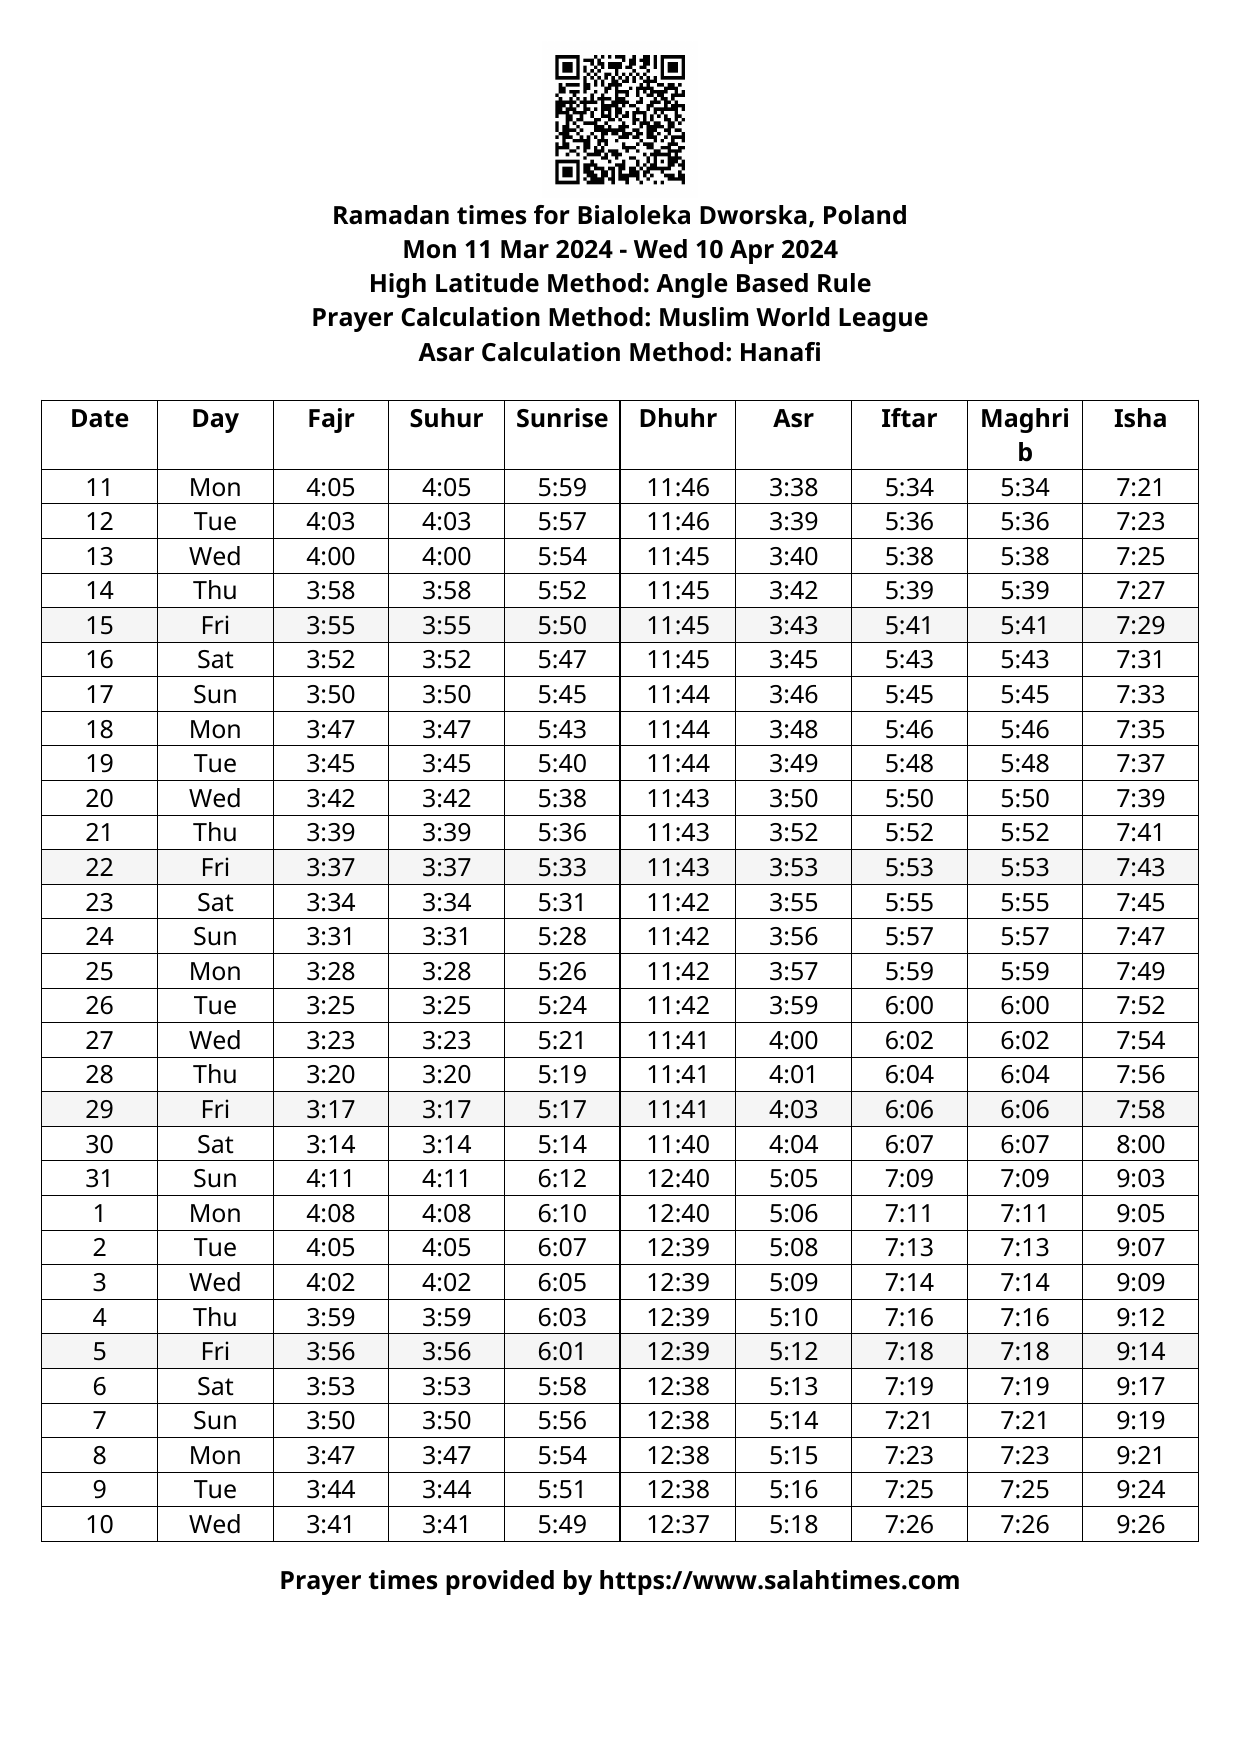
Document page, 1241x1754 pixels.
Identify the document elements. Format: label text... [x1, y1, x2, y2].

table_cell 3:23 [274, 1023, 388, 1057]
table_cell 7:14 [852, 1265, 967, 1299]
table_cell 11:40 [621, 1127, 735, 1160]
table_cell 3:47 [389, 712, 504, 745]
table_cell 3:28 [389, 954, 504, 987]
table_cell 21 [42, 816, 157, 849]
table_cell 5:09 [736, 1265, 851, 1299]
table_cell 5:18 [736, 1507, 851, 1541]
table_cell Thu [158, 1058, 273, 1091]
text Asar Calculation Method: Hanafi [42, 334, 1198, 368]
table_cell 4:08 [274, 1196, 388, 1229]
table_cell 12:39 [621, 1265, 735, 1299]
table_cell 7:14 [968, 1265, 1082, 1299]
table_cell 5:41 [968, 608, 1082, 642]
table_cell 3:14 [274, 1127, 388, 1160]
table_cell 4:00 [736, 1023, 851, 1057]
table_cell 7:35 [1083, 712, 1198, 745]
table_cell 5:21 [505, 1023, 619, 1057]
table_cell 5:53 [968, 850, 1082, 884]
table_cell Sat [158, 1369, 273, 1402]
table_cell 3:59 [736, 989, 851, 1022]
table_cell 7:43 [1083, 850, 1198, 884]
table_cell 5:43 [968, 643, 1082, 676]
table_cell 4:03 [736, 1092, 851, 1126]
table_cell 5:36 [505, 816, 619, 849]
table_cell Mon [158, 954, 273, 987]
table_cell 5:10 [736, 1300, 851, 1333]
table_cell 4:05 [274, 1231, 388, 1264]
table_cell 12:39 [621, 1334, 735, 1368]
table_cell Tue [158, 1231, 273, 1264]
table_cell 7:11 [852, 1196, 967, 1229]
table_cell Tue [158, 746, 273, 780]
table_cell 7:37 [1083, 746, 1198, 780]
table_cell Mon [158, 470, 273, 503]
table_cell 4:00 [274, 539, 388, 572]
table_cell 5:57 [505, 504, 619, 538]
table_cell 12:38 [621, 1438, 735, 1472]
table_cell Mon [158, 1196, 273, 1229]
table_cell 7:21 [852, 1404, 967, 1437]
table_cell 9:03 [1083, 1161, 1198, 1195]
table_cell 5:43 [852, 643, 967, 676]
table_cell 5:58 [505, 1369, 619, 1402]
table_cell 5:40 [505, 746, 619, 780]
table_cell 12:38 [621, 1404, 735, 1437]
table_cell 5:24 [505, 989, 619, 1022]
table_cell 12:38 [621, 1369, 735, 1402]
table_cell 11:41 [621, 1058, 735, 1091]
table_cell 5:14 [736, 1404, 851, 1437]
table_header Sunrise [505, 401, 619, 469]
table_cell 3:38 [736, 470, 851, 503]
table_cell 3:28 [274, 954, 388, 987]
table_cell 12:38 [621, 1473, 735, 1506]
table_cell 3:37 [274, 850, 388, 884]
table_cell 6:06 [968, 1092, 1082, 1126]
table_cell 3:56 [389, 1334, 504, 1368]
table_cell 11:43 [621, 781, 735, 814]
table_cell 4:02 [274, 1265, 388, 1299]
table_cell 7:45 [1083, 885, 1198, 918]
table_cell 9 [42, 1473, 157, 1506]
table_cell 5:49 [505, 1507, 619, 1541]
table_cell Wed [158, 1265, 273, 1299]
table_cell 4:04 [736, 1127, 851, 1160]
table_cell 5:14 [505, 1127, 619, 1160]
table_cell 5:48 [968, 746, 1082, 780]
table_cell 4:11 [389, 1161, 504, 1195]
table_cell 5:50 [852, 781, 967, 814]
table_cell 5:55 [852, 885, 967, 918]
table_cell 5:46 [852, 712, 967, 745]
table_cell 6:06 [852, 1092, 967, 1126]
table_cell 5:56 [505, 1404, 619, 1437]
table_cell 5:12 [736, 1334, 851, 1368]
table_cell Thu [158, 1300, 273, 1333]
table_cell 3:42 [389, 781, 504, 814]
table_cell 3:37 [389, 850, 504, 884]
table_cell 5:47 [505, 643, 619, 676]
table_cell 3:58 [274, 574, 388, 607]
table_cell 28 [42, 1058, 157, 1091]
table_cell 9:19 [1083, 1404, 1198, 1437]
table_cell 11:42 [621, 919, 735, 953]
table_cell 5 [42, 1334, 157, 1368]
table_cell 3:47 [274, 1438, 388, 1472]
table_cell 6:07 [852, 1127, 967, 1160]
table_cell 6:02 [852, 1023, 967, 1057]
table_cell 3:56 [736, 919, 851, 953]
table_cell 25 [42, 954, 157, 987]
table_cell 11:42 [621, 989, 735, 1022]
table_cell 5:39 [968, 574, 1082, 607]
table_cell 3:57 [736, 954, 851, 987]
table_cell 3:45 [736, 643, 851, 676]
table_cell 3:41 [389, 1507, 504, 1541]
table_cell 5:54 [505, 539, 619, 572]
table_cell 5:45 [852, 677, 967, 711]
table_cell Mon [158, 1438, 273, 1472]
table_cell 12:37 [621, 1507, 735, 1541]
table_cell 5:08 [736, 1231, 851, 1264]
table_cell 11:41 [621, 1092, 735, 1126]
table_cell 6:07 [968, 1127, 1082, 1160]
table_cell 5:39 [852, 574, 967, 607]
table_cell 2 [42, 1231, 157, 1264]
table_cell 3:20 [389, 1058, 504, 1091]
table_cell 7:16 [968, 1300, 1082, 1333]
table_cell 7:54 [1083, 1023, 1198, 1057]
table_cell 6:03 [505, 1300, 619, 1333]
table_cell 6:00 [968, 989, 1082, 1022]
table_cell 4:05 [389, 1231, 504, 1264]
table_cell 7:33 [1083, 677, 1198, 711]
table_cell 4:05 [274, 470, 388, 503]
table_cell 5:45 [505, 677, 619, 711]
table_cell 3:43 [736, 608, 851, 642]
table_cell 11:42 [621, 885, 735, 918]
table_cell 7:58 [1083, 1092, 1198, 1126]
table_cell 4:08 [389, 1196, 504, 1229]
table_header Iftar [852, 401, 967, 469]
table_cell 7:25 [852, 1473, 967, 1506]
table_header Isha [1083, 401, 1198, 469]
table_cell 7:09 [968, 1161, 1082, 1195]
table_cell Sat [158, 1127, 273, 1160]
table_cell Sun [158, 677, 273, 711]
table_cell 12:40 [621, 1161, 735, 1195]
table_cell 3:52 [389, 643, 504, 676]
table_cell Wed [158, 1507, 273, 1541]
text High Latitude Method: Angle Based Rule [42, 266, 1198, 300]
table_cell 7:26 [968, 1507, 1082, 1541]
table_cell 5:36 [968, 504, 1082, 538]
table_cell 3:52 [274, 643, 388, 676]
table_cell 6:04 [852, 1058, 967, 1091]
table_cell 7:26 [852, 1507, 967, 1541]
table_cell 7 [42, 1404, 157, 1437]
table_cell 3:20 [274, 1058, 388, 1091]
table_cell 7:56 [1083, 1058, 1198, 1091]
table_cell 4:03 [274, 504, 388, 538]
table_cell 7:18 [968, 1334, 1082, 1368]
table_cell 24 [42, 919, 157, 953]
table_cell 3:31 [389, 919, 504, 953]
table_cell 3:45 [274, 746, 388, 780]
table_cell 9:14 [1083, 1334, 1198, 1368]
text Ramadan times for Bialoleka Dworska, Poland [42, 198, 1198, 232]
table_cell 3:41 [274, 1507, 388, 1541]
table_cell 3:39 [389, 816, 504, 849]
table_cell 9:26 [1083, 1507, 1198, 1541]
table_cell Fri [158, 1334, 273, 1368]
table_cell 5:43 [505, 712, 619, 745]
table_cell 12:39 [621, 1300, 735, 1333]
table_cell 3:42 [736, 574, 851, 607]
table_cell 6:02 [968, 1023, 1082, 1057]
table_cell 11:43 [621, 816, 735, 849]
table_cell Fri [158, 1092, 273, 1126]
table_cell 3:52 [736, 816, 851, 849]
table_cell 9:09 [1083, 1265, 1198, 1299]
table_cell 5:51 [505, 1473, 619, 1506]
table_cell 5:26 [505, 954, 619, 987]
table_cell 5:38 [505, 781, 619, 814]
table_cell 3:39 [274, 816, 388, 849]
table_cell Mon [158, 712, 273, 745]
table_cell 30 [42, 1127, 157, 1160]
table_cell 3:55 [389, 608, 504, 642]
table_header Day [158, 401, 273, 469]
table_cell 3:58 [389, 574, 504, 607]
table_cell 7:21 [968, 1404, 1082, 1437]
table_cell 11:46 [621, 504, 735, 538]
table_header Suhur [389, 401, 504, 469]
table_cell 3:53 [736, 850, 851, 884]
table_cell Sat [158, 643, 273, 676]
table_cell 13 [42, 539, 157, 572]
table_cell 6:05 [505, 1265, 619, 1299]
table_cell 7:18 [852, 1334, 967, 1368]
table_cell 12 [42, 504, 157, 538]
table_cell 7:13 [852, 1231, 967, 1264]
table_cell 3:45 [389, 746, 504, 780]
table_cell 3:46 [736, 677, 851, 711]
table_cell 7:25 [1083, 539, 1198, 572]
table_cell 3:47 [389, 1438, 504, 1472]
table_cell 5:28 [505, 919, 619, 953]
table_cell Fri [158, 850, 273, 884]
table_cell 11:45 [621, 574, 735, 607]
text Mon 11 Mar 2024 - Wed 10 Apr 2024 [42, 232, 1198, 266]
table_cell 7:52 [1083, 989, 1198, 1022]
table_cell 5:50 [968, 781, 1082, 814]
table_cell 3:34 [389, 885, 504, 918]
table_cell 5:50 [505, 608, 619, 642]
table_cell 18 [42, 712, 157, 745]
table_cell 7:49 [1083, 954, 1198, 987]
table_cell 27 [42, 1023, 157, 1057]
table_cell Thu [158, 816, 273, 849]
table_cell 3:23 [389, 1023, 504, 1057]
table_cell 5:59 [968, 954, 1082, 987]
table_cell 29 [42, 1092, 157, 1126]
table_cell 6:07 [505, 1231, 619, 1264]
table_cell 9:24 [1083, 1473, 1198, 1506]
table_cell 7:16 [852, 1300, 967, 1333]
table_cell 5:05 [736, 1161, 851, 1195]
table_cell 11:44 [621, 677, 735, 711]
table_header Date [42, 401, 157, 469]
table_cell 1 [42, 1196, 157, 1229]
table_cell 9:12 [1083, 1300, 1198, 1333]
table_cell Fri [158, 608, 273, 642]
table_cell 5:53 [852, 850, 967, 884]
table_cell Sun [158, 919, 273, 953]
table_cell 5:38 [852, 539, 967, 572]
table_cell 7:41 [1083, 816, 1198, 849]
table_cell 22 [42, 850, 157, 884]
table_cell 3:50 [389, 677, 504, 711]
table_cell Tue [158, 1473, 273, 1506]
table_cell 3:25 [274, 989, 388, 1022]
table_cell 7:09 [852, 1161, 967, 1195]
table_cell Sun [158, 1404, 273, 1437]
table_cell Wed [158, 539, 273, 572]
table_cell 11:42 [621, 954, 735, 987]
table_cell 4:11 [274, 1161, 388, 1195]
table_cell 5:52 [505, 574, 619, 607]
table_cell 5:36 [852, 504, 967, 538]
table_cell 7:39 [1083, 781, 1198, 814]
table_cell 11:43 [621, 850, 735, 884]
table_cell 7:29 [1083, 608, 1198, 642]
table_cell 14 [42, 574, 157, 607]
table_cell 3:14 [389, 1127, 504, 1160]
table_cell Thu [158, 574, 273, 607]
table_cell 3:53 [389, 1369, 504, 1402]
table_cell 3:55 [736, 885, 851, 918]
table_cell Sat [158, 885, 273, 918]
table_cell 5:15 [736, 1438, 851, 1472]
table_cell 7:19 [852, 1369, 967, 1402]
table_cell 5:38 [968, 539, 1082, 572]
table_cell 3:50 [736, 781, 851, 814]
table_cell 9:07 [1083, 1231, 1198, 1264]
table_cell 5:57 [968, 919, 1082, 953]
table_cell Sun [158, 1161, 273, 1195]
table_cell 3:53 [274, 1369, 388, 1402]
table_header Asr [736, 401, 851, 469]
table_cell 3:50 [274, 677, 388, 711]
table_cell 3:55 [274, 608, 388, 642]
table_cell 5:48 [852, 746, 967, 780]
table_cell 6:10 [505, 1196, 619, 1229]
table_cell Tue [158, 989, 273, 1022]
table_cell 3:44 [274, 1473, 388, 1506]
table_cell 3:31 [274, 919, 388, 953]
table_cell 7:21 [1083, 470, 1198, 503]
table_cell 5:17 [505, 1092, 619, 1126]
table_cell 8:00 [1083, 1127, 1198, 1160]
table_cell 3:59 [389, 1300, 504, 1333]
table_cell 3:42 [274, 781, 388, 814]
table_cell 5:34 [852, 470, 967, 503]
table_cell 7:27 [1083, 574, 1198, 607]
table_cell 6 [42, 1369, 157, 1402]
table_cell 23 [42, 885, 157, 918]
table_cell 3:17 [274, 1092, 388, 1126]
table_cell 11:45 [621, 608, 735, 642]
table_cell 7:13 [968, 1231, 1082, 1264]
table_cell 3:48 [736, 712, 851, 745]
table_cell 4:00 [389, 539, 504, 572]
table_cell 5:16 [736, 1473, 851, 1506]
table_cell 11:46 [621, 470, 735, 503]
table_cell 9:05 [1083, 1196, 1198, 1229]
table_cell 4 [42, 1300, 157, 1333]
table_cell 4:02 [389, 1265, 504, 1299]
table_cell 12:40 [621, 1196, 735, 1229]
table_cell 5:55 [968, 885, 1082, 918]
table_cell Wed [158, 1023, 273, 1057]
table_cell 11:44 [621, 712, 735, 745]
table_cell 7:23 [852, 1438, 967, 1472]
table_cell 10 [42, 1507, 157, 1541]
table_cell 15 [42, 608, 157, 642]
table_cell 3:17 [389, 1092, 504, 1126]
table_cell 5:34 [968, 470, 1082, 503]
table_cell 7:25 [968, 1473, 1082, 1506]
table_cell 3:40 [736, 539, 851, 572]
table_cell 7:19 [968, 1369, 1082, 1402]
table_cell 9:21 [1083, 1438, 1198, 1472]
table_cell Tue [158, 504, 273, 538]
table_cell 3:25 [389, 989, 504, 1022]
table_cell 5:54 [505, 1438, 619, 1472]
table_cell 5:19 [505, 1058, 619, 1091]
table_cell 3:49 [736, 746, 851, 780]
table_cell 6:01 [505, 1334, 619, 1368]
table_header Maghrib [968, 401, 1082, 469]
table_cell 3 [42, 1265, 157, 1299]
table_cell 3:50 [389, 1404, 504, 1437]
table_cell 5:31 [505, 885, 619, 918]
table_cell 12:39 [621, 1231, 735, 1264]
table_cell 9:17 [1083, 1369, 1198, 1402]
table_cell 17 [42, 677, 157, 711]
table_cell 11:45 [621, 539, 735, 572]
table_cell 4:05 [389, 470, 504, 503]
table_header Fajr [274, 401, 388, 469]
table_cell 4:01 [736, 1058, 851, 1091]
table_cell 6:04 [968, 1058, 1082, 1091]
table_cell 16 [42, 643, 157, 676]
table_cell 7:11 [968, 1196, 1082, 1229]
table_cell 5:45 [968, 677, 1082, 711]
table_cell 6:12 [505, 1161, 619, 1195]
table_cell 5:52 [968, 816, 1082, 849]
picture [542, 41, 699, 198]
table_cell 11:41 [621, 1023, 735, 1057]
table_cell 11 [42, 470, 157, 503]
table_cell 11:44 [621, 746, 735, 780]
table_cell 7:47 [1083, 919, 1198, 953]
table_cell 31 [42, 1161, 157, 1195]
table_cell 5:06 [736, 1196, 851, 1229]
table_cell 5:33 [505, 850, 619, 884]
table_cell 11:45 [621, 643, 735, 676]
table_cell 26 [42, 989, 157, 1022]
table_cell 3:34 [274, 885, 388, 918]
table_cell 5:46 [968, 712, 1082, 745]
table_cell 3:59 [274, 1300, 388, 1333]
table_cell 3:50 [274, 1404, 388, 1437]
text Prayer Calculation Method: Muslim World League [42, 300, 1198, 334]
table_cell Wed [158, 781, 273, 814]
table_cell 5:59 [852, 954, 967, 987]
table_cell 8 [42, 1438, 157, 1472]
table_cell 3:44 [389, 1473, 504, 1506]
table_cell 19 [42, 746, 157, 780]
table_cell 5:52 [852, 816, 967, 849]
table_cell 7:31 [1083, 643, 1198, 676]
table_cell 5:59 [505, 470, 619, 503]
text Prayer times provided by https://www.salahtimes.com [42, 1563, 1198, 1597]
table_cell 7:23 [1083, 504, 1198, 538]
table_cell 4:03 [389, 504, 504, 538]
table_cell 5:41 [852, 608, 967, 642]
table_cell 5:13 [736, 1369, 851, 1402]
table_header Dhuhr [621, 401, 735, 469]
table_cell 3:56 [274, 1334, 388, 1368]
table_cell 20 [42, 781, 157, 814]
table_cell 7:23 [968, 1438, 1082, 1472]
table_cell 5:57 [852, 919, 967, 953]
table_cell 6:00 [852, 989, 967, 1022]
table_cell 3:47 [274, 712, 388, 745]
table_cell 3:39 [736, 504, 851, 538]
